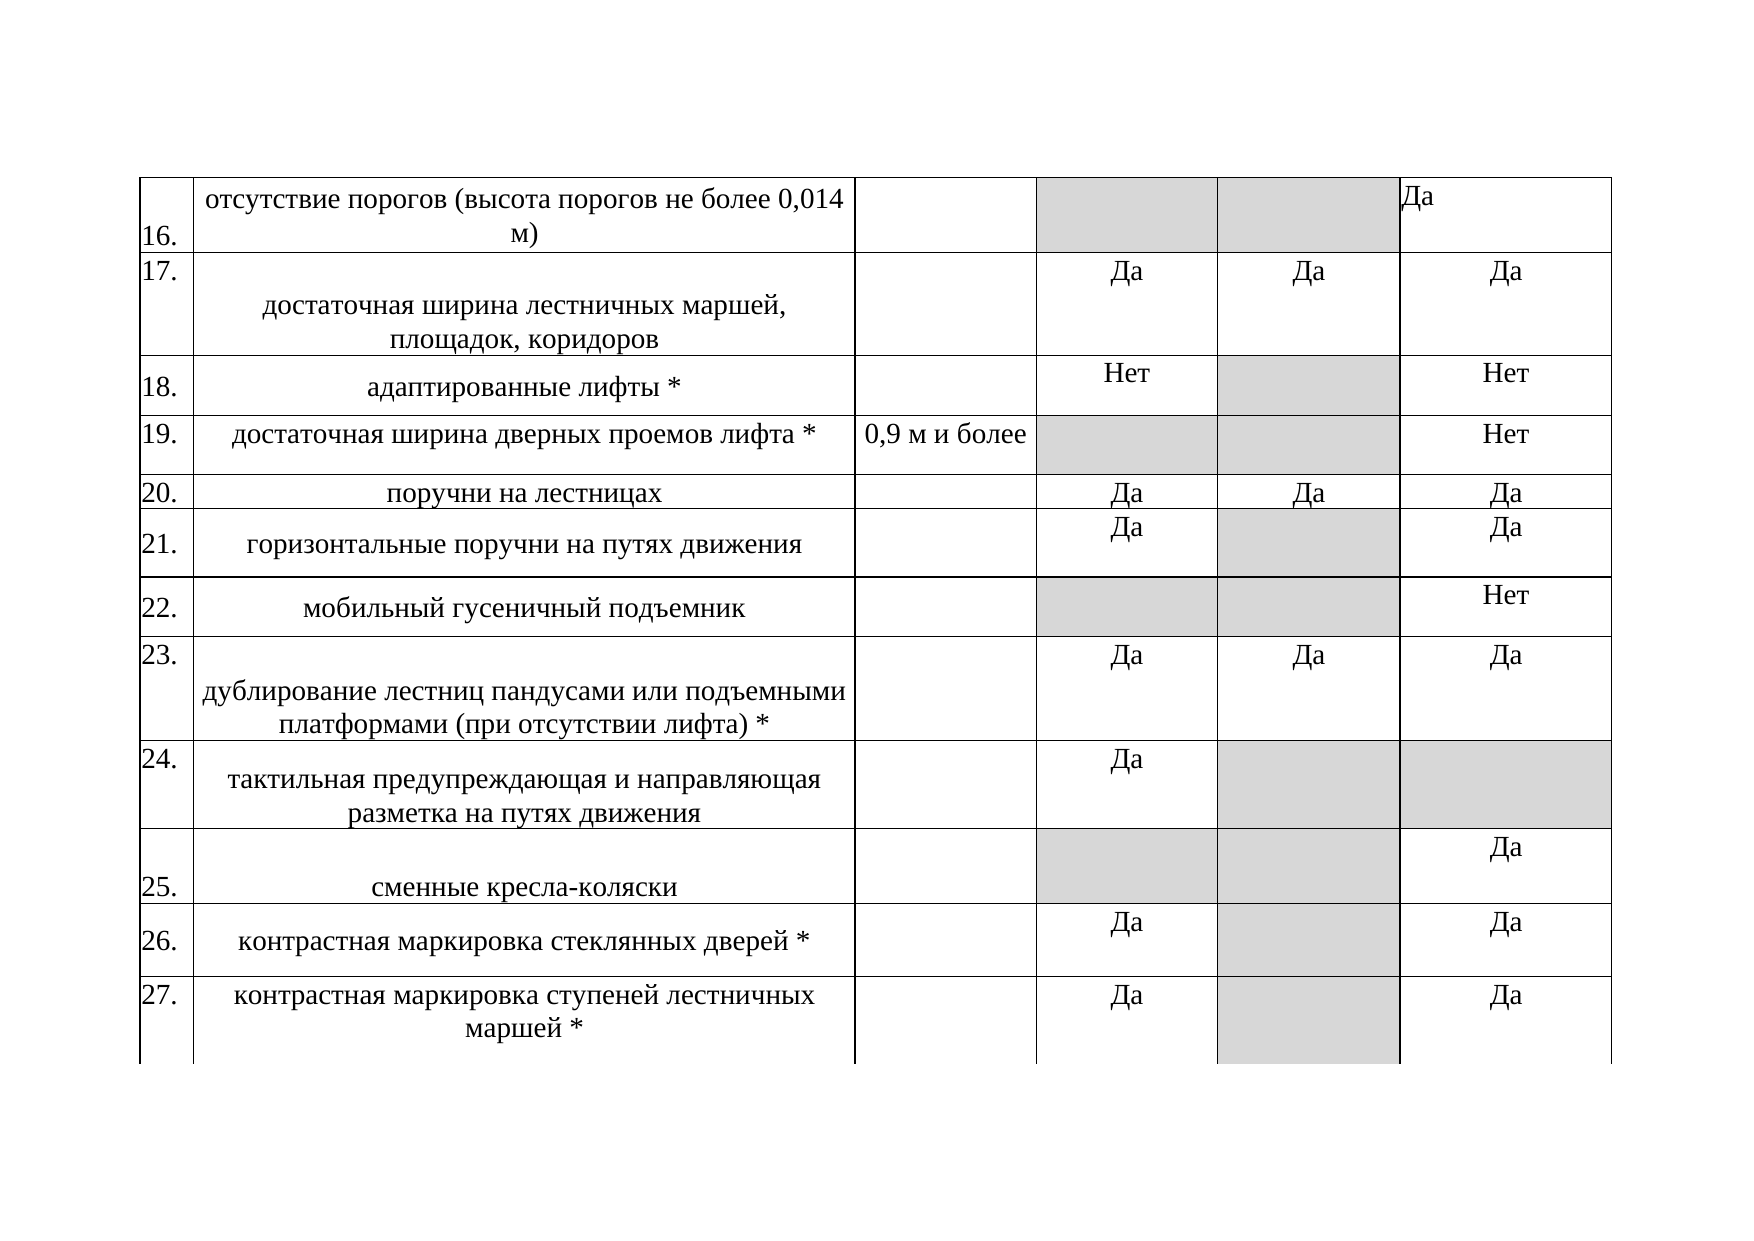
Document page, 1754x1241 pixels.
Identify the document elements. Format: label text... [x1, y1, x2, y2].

table_cell [856, 356, 1036, 415]
table_cell Нет [1401, 416, 1611, 474]
table_cell Да [1037, 741, 1217, 828]
table_cell [1037, 416, 1217, 474]
table_cell Да [1401, 475, 1611, 508]
table_cell Да [1218, 637, 1399, 740]
table_cell Да [1037, 904, 1217, 976]
table_cell [856, 253, 1036, 354]
table_cell [1218, 904, 1399, 976]
table_cell [1037, 829, 1217, 903]
table_cell Да [1037, 475, 1217, 508]
table_cell достаточная ширина лестничных маршей, площадок, коридоров [194, 253, 854, 354]
table_cell Да [1401, 977, 1611, 1064]
table_cell [856, 977, 1036, 1064]
table_cell Да [1037, 509, 1217, 576]
table_cell Нет [1401, 356, 1611, 415]
table_cell сменные кресла-коляски [194, 829, 854, 903]
table_cell адаптированные лифты * [194, 356, 854, 415]
table_cell Да [1401, 253, 1611, 354]
table_cell [856, 904, 1036, 976]
table_cell [1218, 356, 1399, 415]
table_cell мобильный гусеничный подъемник [194, 578, 854, 636]
table_cell Да [1037, 977, 1217, 1064]
table_cell [856, 509, 1036, 576]
table_cell Да [1037, 637, 1217, 740]
table_cell дублирование лестниц пандусами или подъемными платформами (при отсутствии лифта) * [194, 637, 854, 740]
table_cell отсутствие порогов (высота порогов не более 0,014 м) [194, 178, 854, 252]
table_cell 27. [141, 977, 193, 1064]
table_cell 23. [141, 637, 193, 740]
table_cell [1401, 741, 1611, 828]
table_cell [1037, 178, 1217, 252]
table_cell 22. [141, 578, 193, 636]
table_cell 21. [141, 509, 193, 576]
table_cell Да [1401, 904, 1611, 976]
table_cell 20. [141, 475, 193, 508]
table_cell Да [1218, 475, 1399, 508]
table_cell Да [1401, 637, 1611, 740]
table_cell 17. [141, 253, 193, 354]
table_cell 25. [141, 829, 193, 903]
table_cell 18. [141, 356, 193, 415]
table_cell достаточная ширина дверных проемов лифта * [194, 416, 854, 474]
table_cell [856, 578, 1036, 636]
table_cell 0,9 м и более [856, 416, 1036, 474]
table_cell [856, 829, 1036, 903]
table_cell 24. [141, 741, 193, 828]
table_cell горизонтальные поручни на путях движения [194, 509, 854, 576]
table_cell Нет [1037, 356, 1217, 415]
table_cell [856, 178, 1036, 252]
table_cell [1218, 578, 1399, 636]
table_cell [1218, 416, 1399, 474]
table_cell Да [1401, 829, 1611, 903]
table_cell Да [1037, 253, 1217, 354]
table_cell поручни на лестницах [194, 475, 854, 508]
table_cell тактильная предупреждающая и направляющая разметка на путях движения [194, 741, 854, 828]
table_cell [1218, 178, 1399, 252]
table_cell [1218, 741, 1399, 828]
table_cell 26. [141, 904, 193, 976]
table_cell [856, 741, 1036, 828]
table_cell Нет [1401, 578, 1611, 636]
table_cell [856, 637, 1036, 740]
table_cell [1218, 509, 1399, 576]
table_cell [1218, 977, 1399, 1064]
table_cell Да [1401, 509, 1611, 576]
table_cell Да [1218, 253, 1399, 354]
table_cell 19. [141, 416, 193, 474]
table_cell контрастная маркировка стеклянных дверей * [194, 904, 854, 976]
table_cell Да [1401, 178, 1611, 252]
table_cell 16. [141, 178, 193, 252]
table_cell [1037, 578, 1217, 636]
table_cell [1218, 829, 1399, 903]
table_cell [856, 475, 1036, 508]
table_cell контрастная маркировка ступеней лестничных маршей * [194, 977, 854, 1064]
